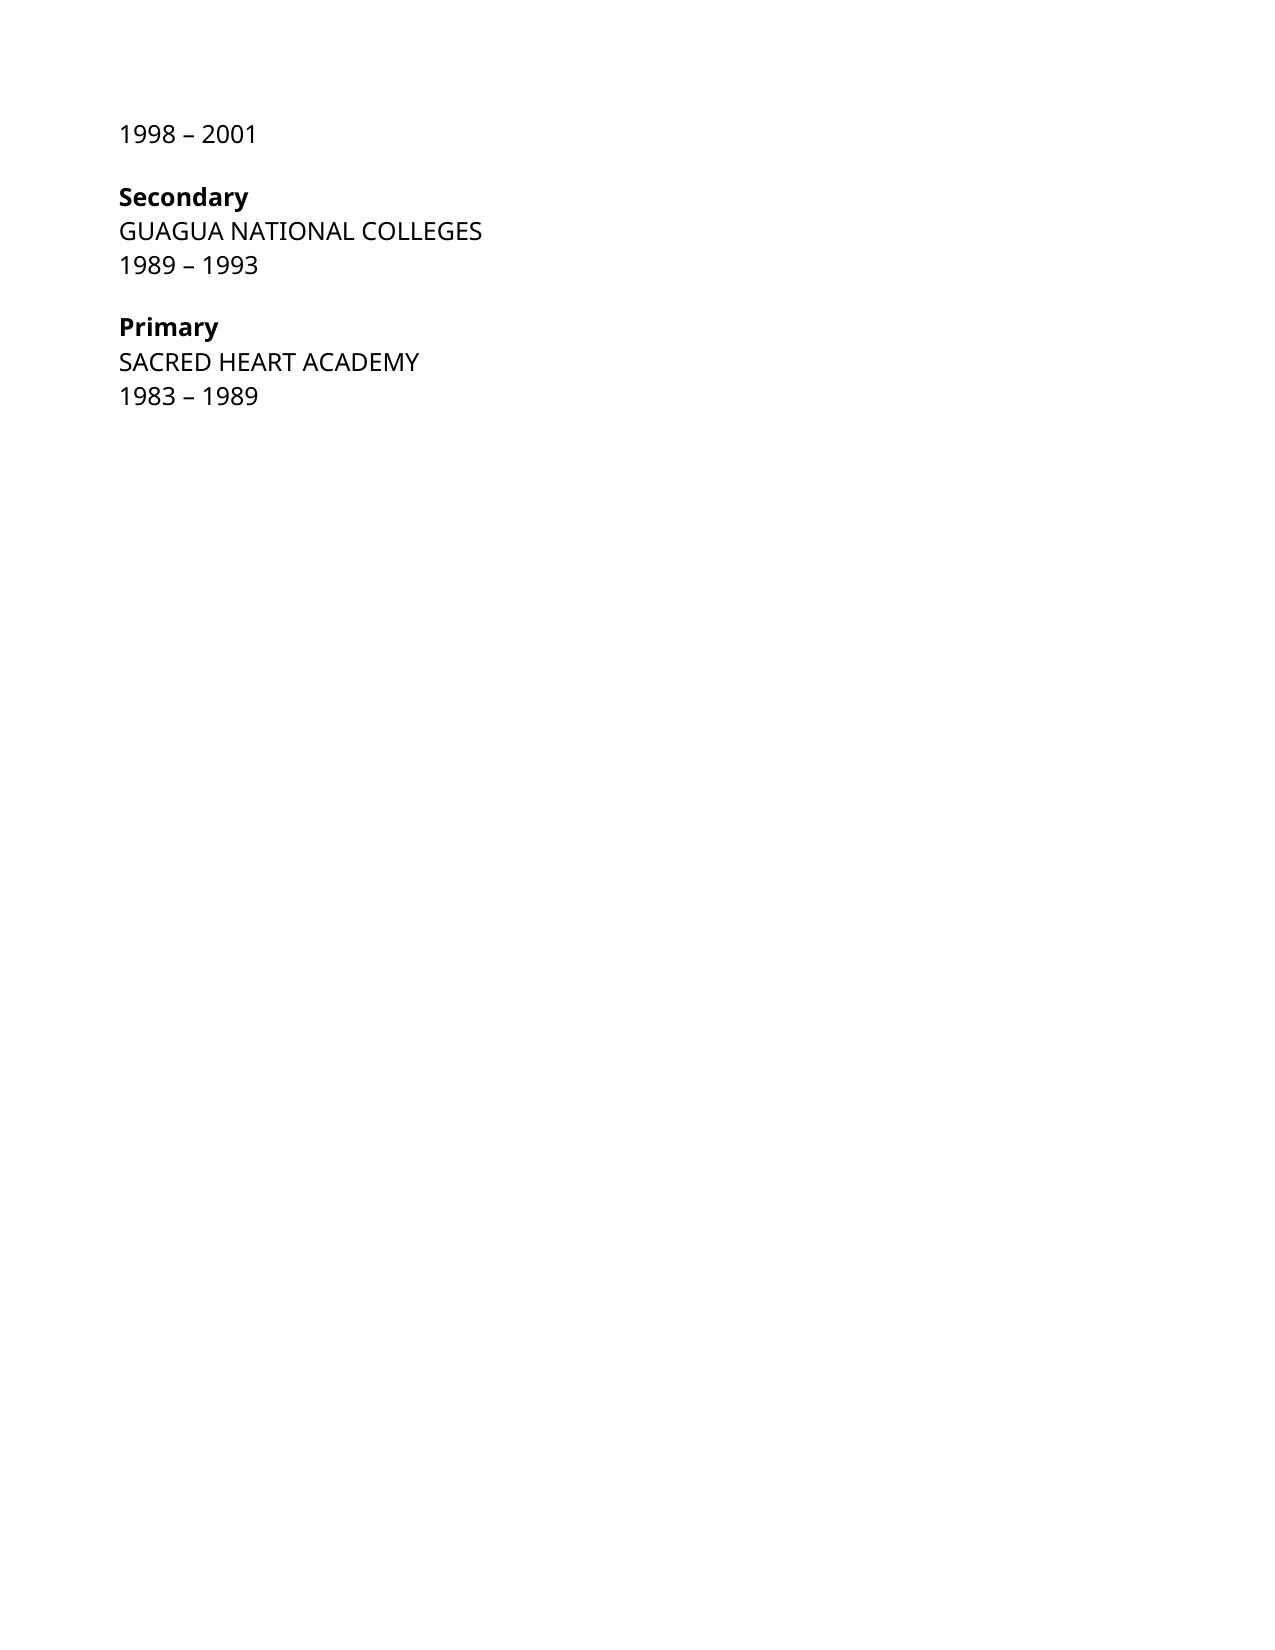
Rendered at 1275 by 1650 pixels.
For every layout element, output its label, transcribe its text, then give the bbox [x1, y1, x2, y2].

text Primary [119, 310, 1148, 344]
text Secondary [119, 179, 1148, 214]
text 1983 – 1989 [119, 378, 1148, 412]
text GUAGUA NATIONAL COLLEGES [119, 214, 1148, 248]
text 1989 – 1993 [119, 248, 1148, 282]
text SACRED HEART ACADEMY [119, 344, 1148, 378]
text 1998 – 2001 [119, 117, 1148, 151]
